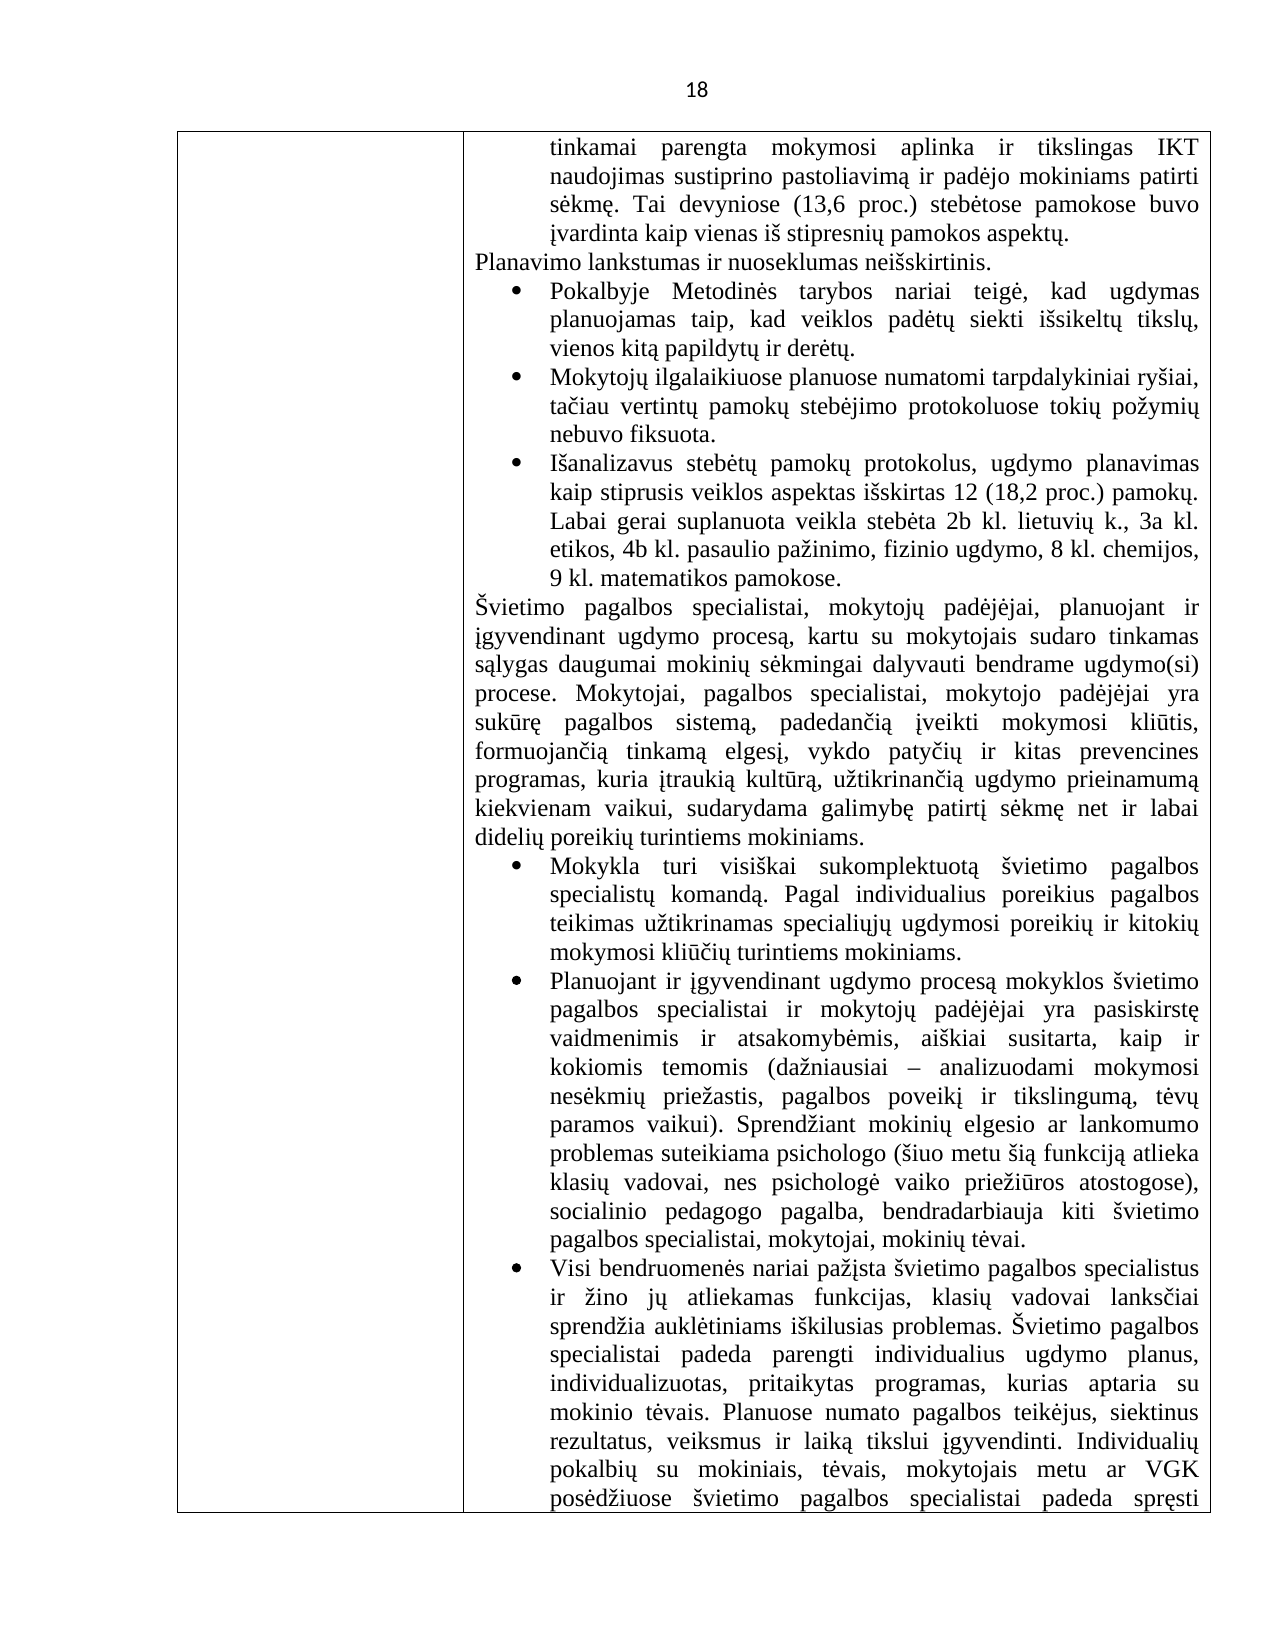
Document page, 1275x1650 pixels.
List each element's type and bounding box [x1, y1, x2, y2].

table_cell [178, 132, 463, 1512]
table_cell [464, 132, 1210, 1512]
